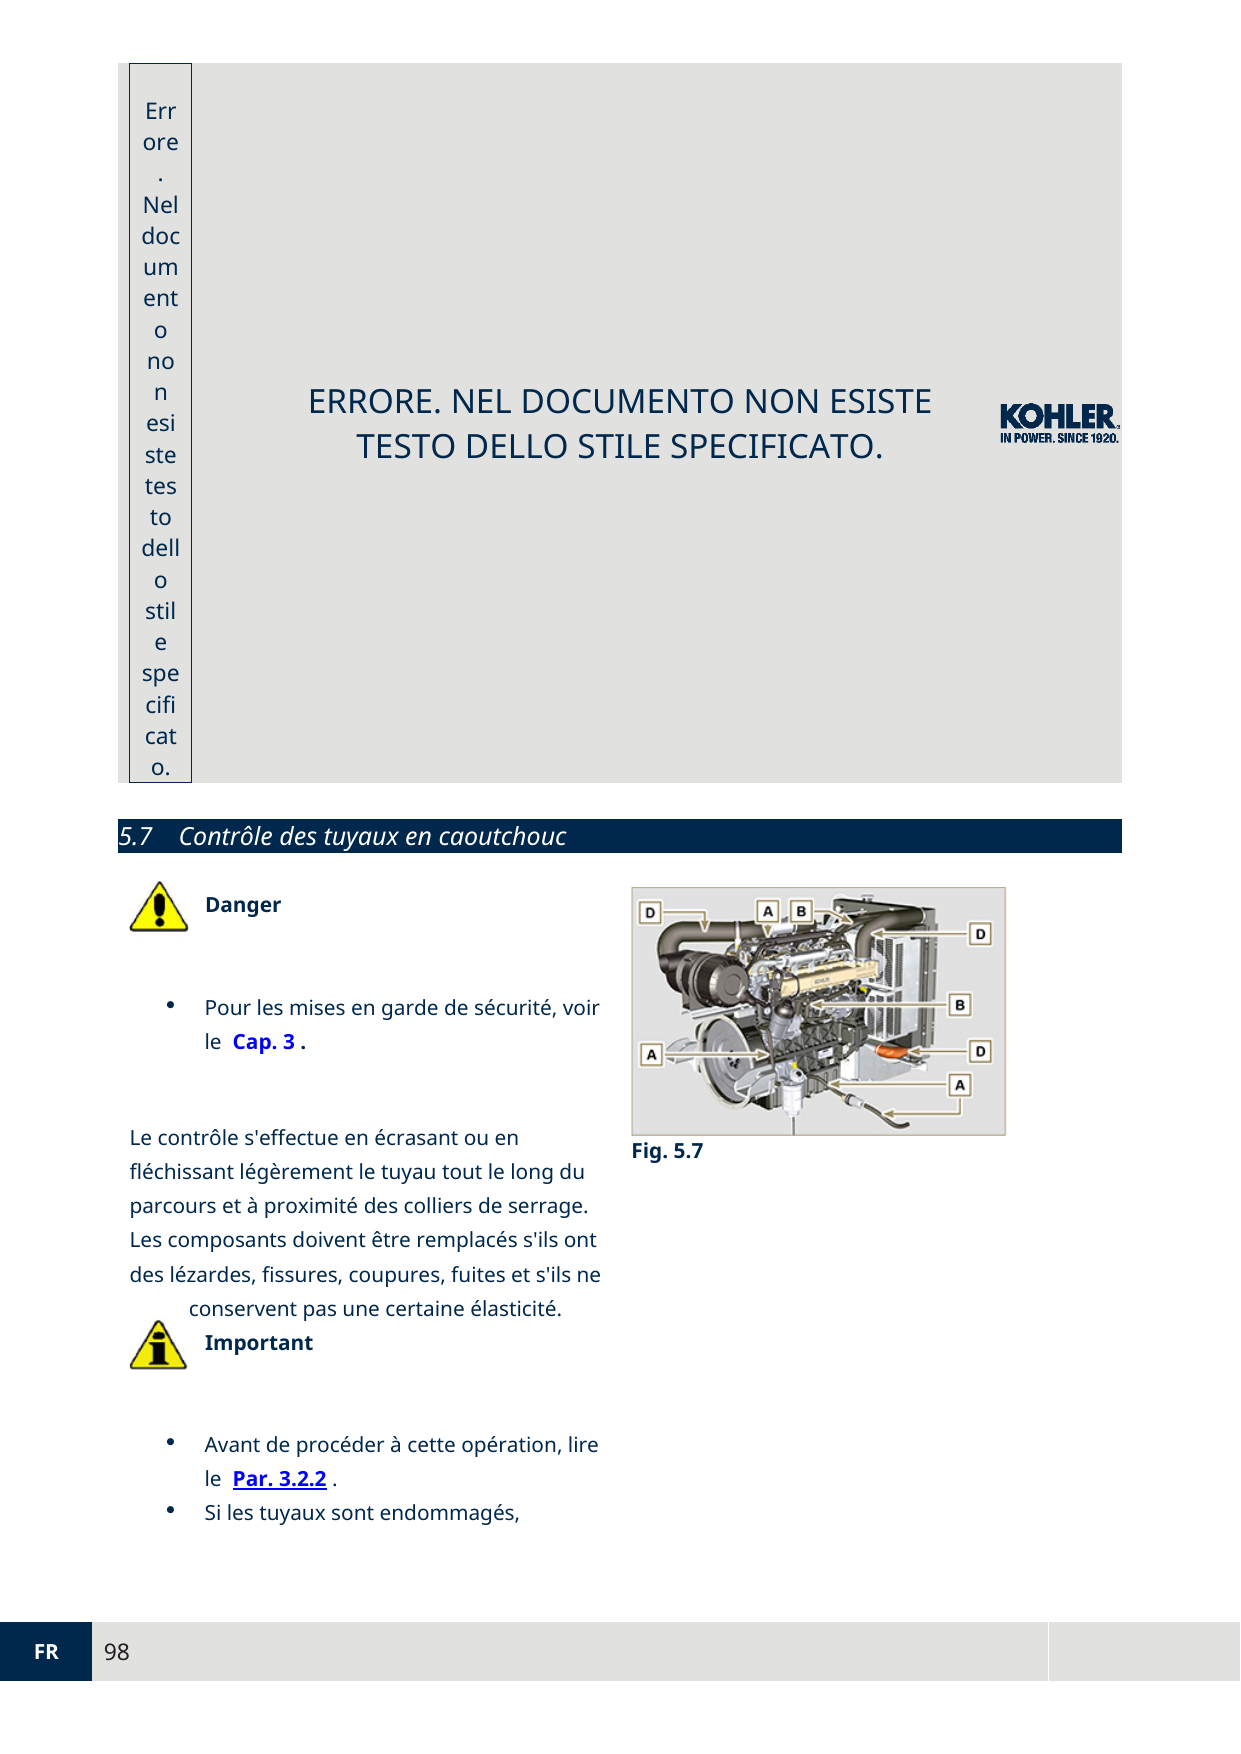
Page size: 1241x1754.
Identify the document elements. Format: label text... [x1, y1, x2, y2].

picture [129, 1318, 189, 1370]
picture [631, 887, 1007, 1136]
picture [129, 881, 189, 932]
subtitle Contrôle des tuyaux en caoutchouc [118, 819, 1122, 853]
table_header Fig. 5.7 [620, 872, 1122, 1542]
picture [1000, 403, 1121, 443]
table_header Danger Pour les mises en garde de sécurité, voir le Cap. 3 . Le contrôle s'effectue en écrasant ou en fléchissant légèrement le tuyau tout le long du parcours et à proximité des colliers de serrage. Les composants doivent être remplacés s'ils ont des lézardes, fissures, coupures, fuites et s'ils ne conservent pas une certaine élasticité. Important Avant de procéder à cette opération, lire le Par. 3.2.2 . Si les tuyaux sont endommagés, s'adresser à un atelier autorisé KOHLER . [118, 872, 620, 1542]
